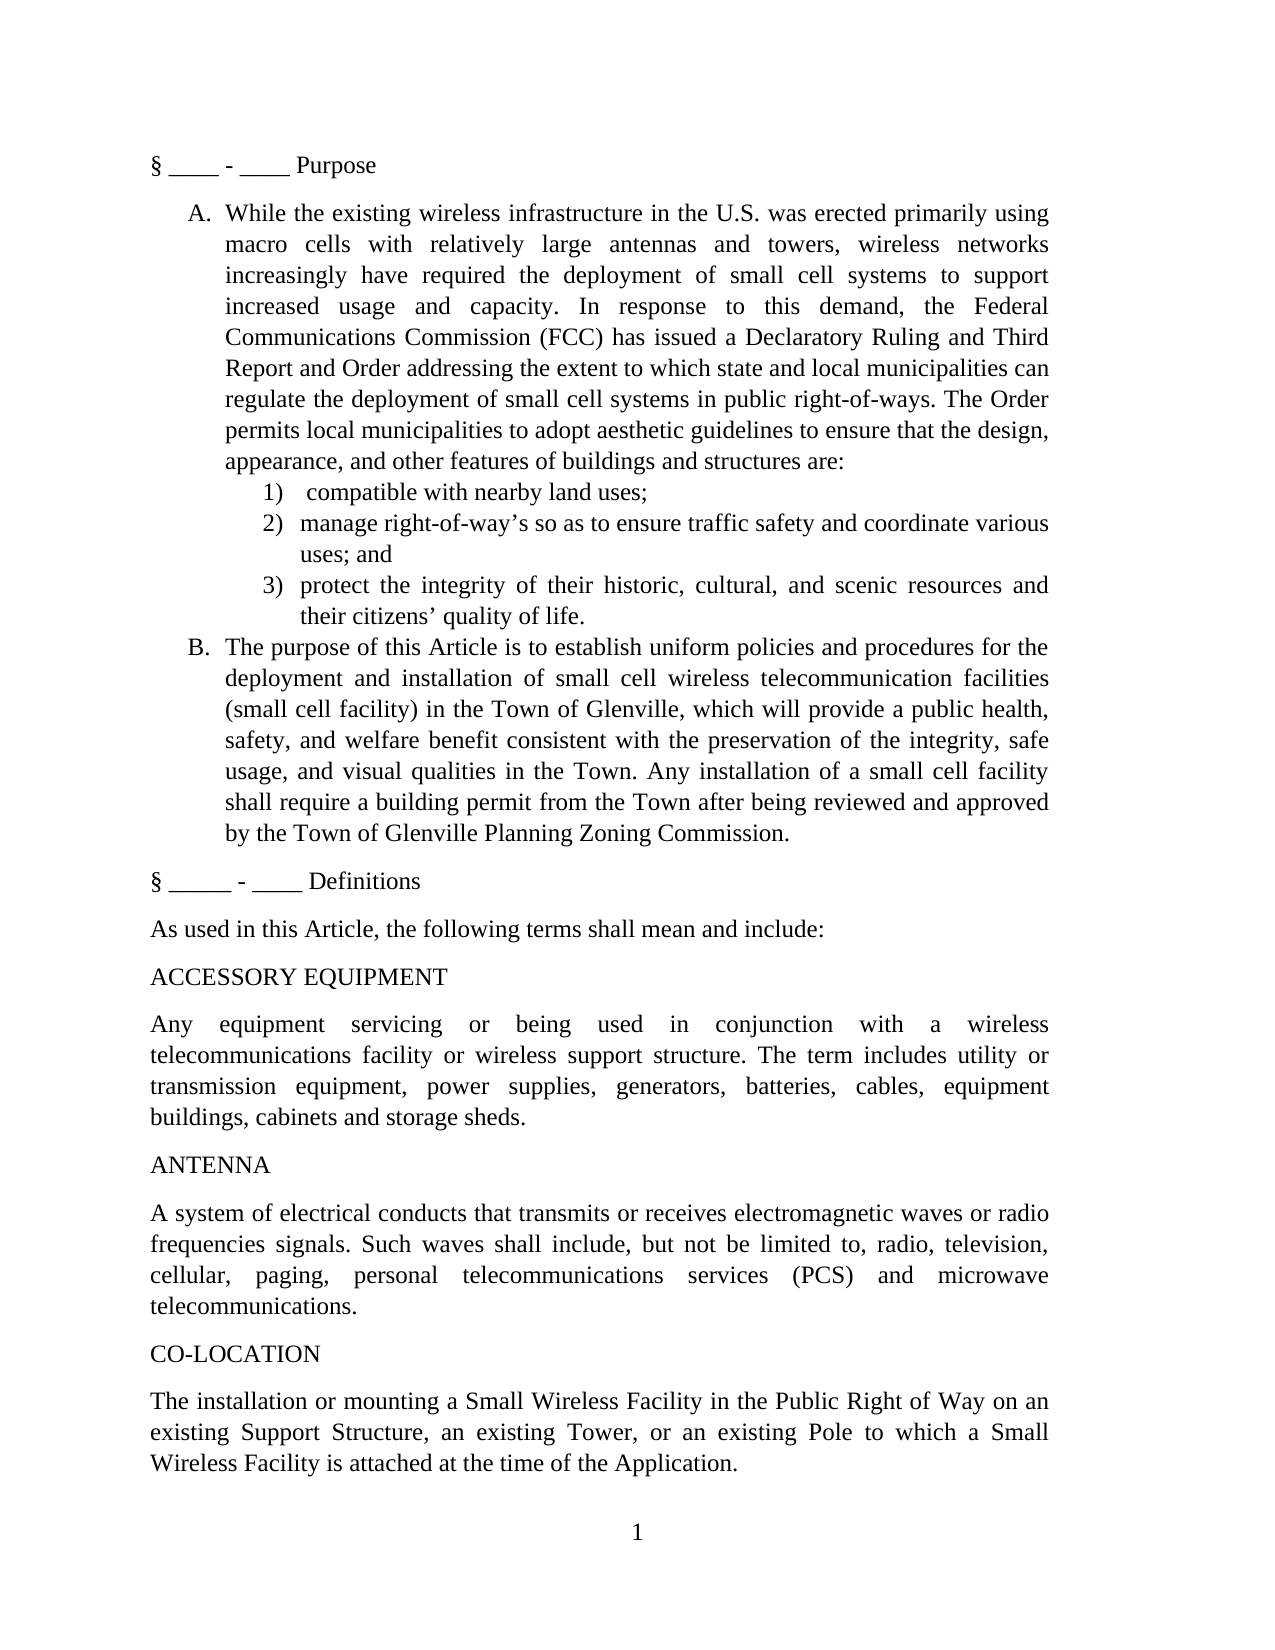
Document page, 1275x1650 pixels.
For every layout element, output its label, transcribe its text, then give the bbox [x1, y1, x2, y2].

list compatible with nearby land uses; [262, 477, 1050, 506]
list manage right-of-way’s so as to ensure traffic safety and coordinate various uses; and [262, 508, 1050, 568]
text § _____ - ____ Definitions [150, 866, 1050, 895]
text CO-LOCATION [150, 1339, 1050, 1367]
text The installation or mounting a Small Wireless Facility in the Public Right of Way on an existing Support Structure, an existing Tower, or an existing Pole to which a Small Wireless Facility is attached at the time of the Application. [150, 1386, 1050, 1477]
text ACCESSORY EQUIPMENT [150, 962, 1050, 990]
text § ____ - ____ Purpose [150, 150, 1050, 179]
text As used in this Article, the following terms shall mean and include: [150, 914, 1050, 943]
text A system of electrical conducts that transmits or receives electromagnetic waves or radio frequencies signals. Such waves shall include, but not be limited to, radio, television, cellular, paging, personal telecommunications services (PCS) and microwave telecommunications. [150, 1198, 1050, 1320]
list While the existing wireless infrastructure in the U.S. was erected primarily using macro cells with relatively large antennas and towers, wireless networks increasingly have required the deployment of small cell systems to support increased usage and capacity. In response to this demand, the Federal Communications Commission (FCC) has issued a Declaratory Ruling and Third Report and Order addressing the extent to which state and local municipalities can regulate the deployment of small cell systems in public right-of-ways. The Order permits local municipalities to adopt aesthetic guidelines to ensure that the design, appearance, and other features of buildings and structures are: [187, 198, 1050, 475]
text Any equipment servicing or being used in conjunction with a wireless telecommunications facility or wireless support structure. The term includes utility or transmission equipment, power supplies, generators, batteries, cables, equipment buildings, cabinets and storage sheds. [150, 1009, 1050, 1131]
list protect the integrity of their historic, cultural, and scenic resources and their citizens’ quality of life. [262, 570, 1050, 630]
list The purpose of this Article is to establish uniform policies and procedures for the deployment and installation of small cell wireless telecommunication facilities (small cell facility) in the Town of Glenville, which will provide a public health, safety, and welfare benefit consistent with the preservation of the integrity, safe usage, and visual qualities in the Town. Any installation of a small cell facility shall require a building permit from the Town after being reviewed and approved by the Town of Glenville Planning Zoning Commission. [187, 632, 1050, 847]
text ANTENNA [150, 1150, 1050, 1179]
